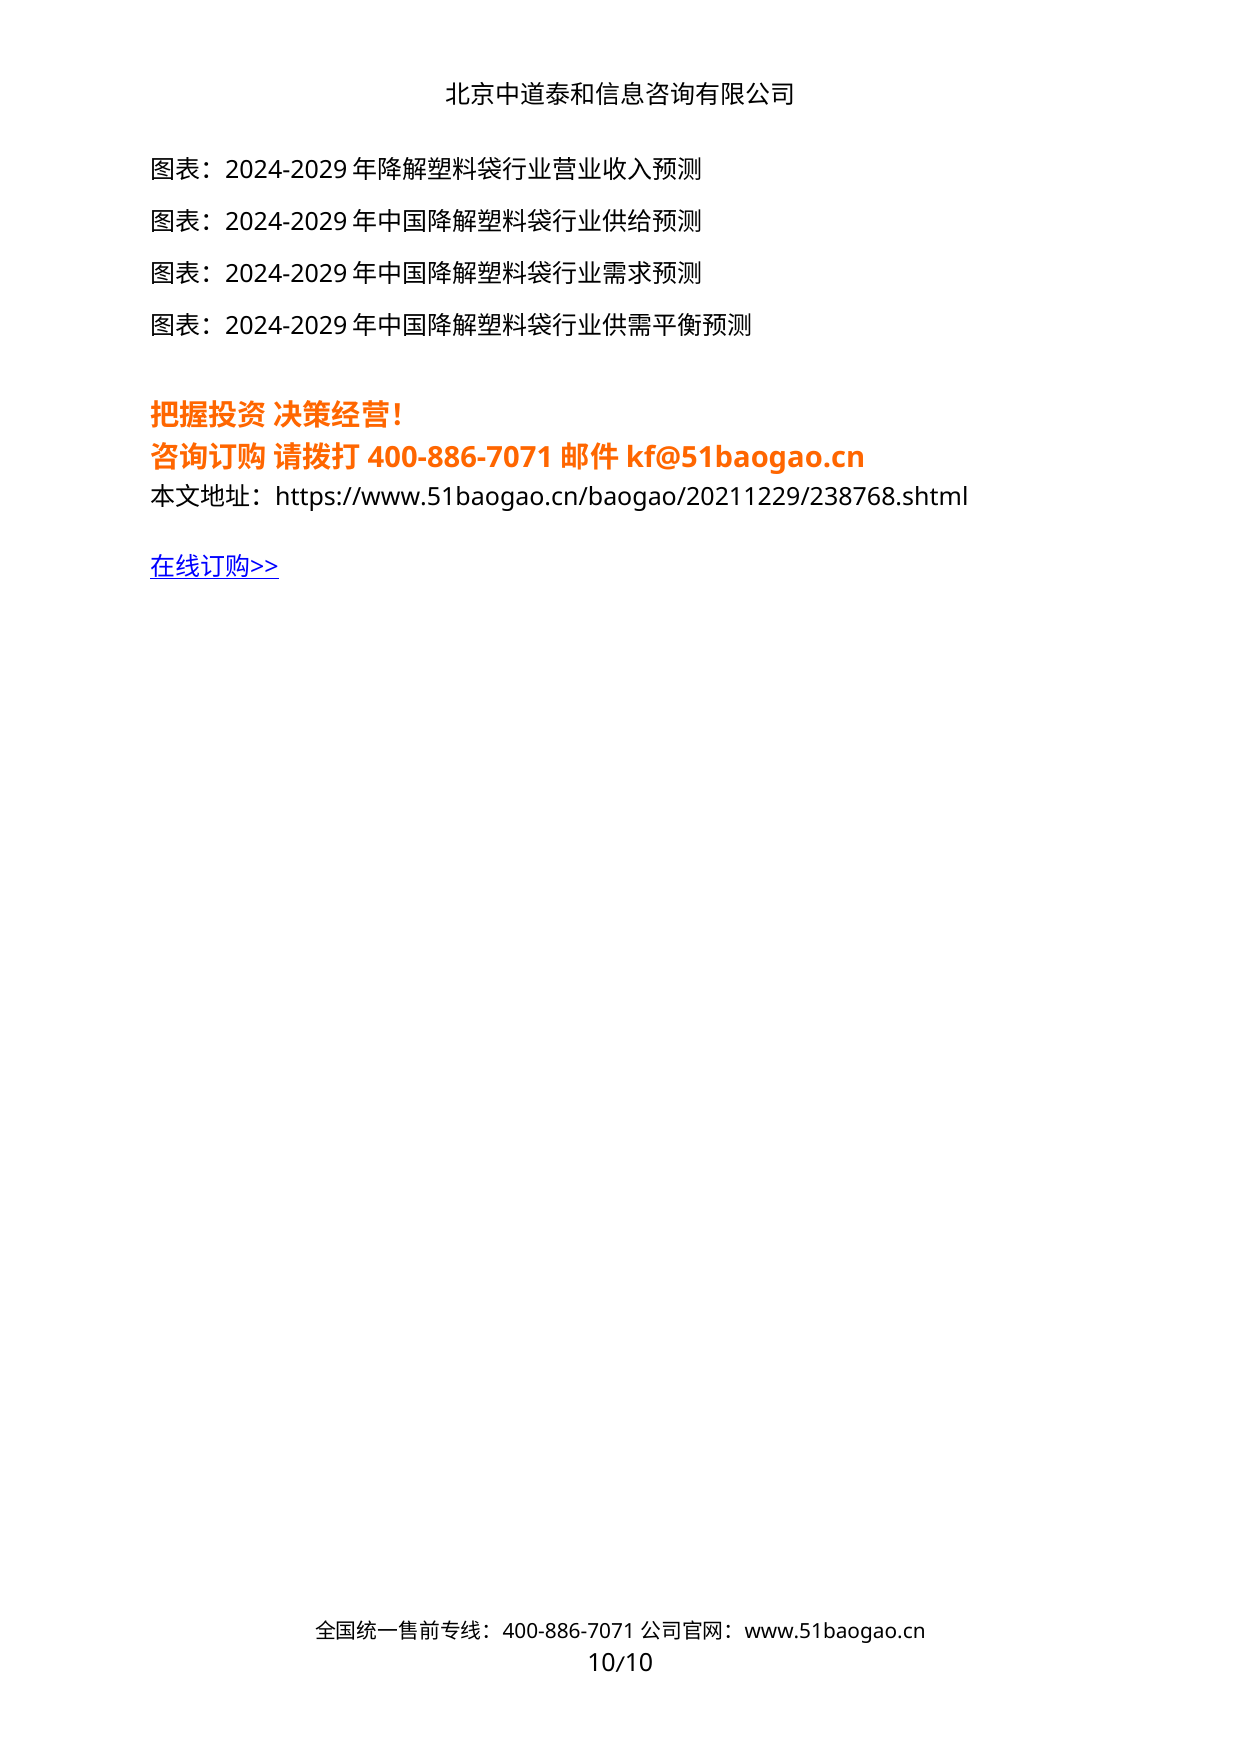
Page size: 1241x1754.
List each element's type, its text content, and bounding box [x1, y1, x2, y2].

text 图表：2024-2029年中国降解塑料袋行业供给预测 [150, 202, 1090, 238]
text 图表：2024-2029年中国降解塑料袋行业需求预测 [150, 254, 1090, 290]
text 在线订购>> [150, 512, 1090, 583]
text 图表：2024-2029年降解塑料袋行业营业收入预测 [150, 150, 1090, 186]
text 图表：2024-2029年中国降解塑料袋行业供需平衡预测 [150, 306, 1090, 342]
text 把握投资 决策经营！咨询订购 请拨打 400-886-7071 邮件 kf@51baogao.cn本文地址：https://www.51baogao.cn/baogao/20211229/238768.shtml [150, 357, 1090, 512]
